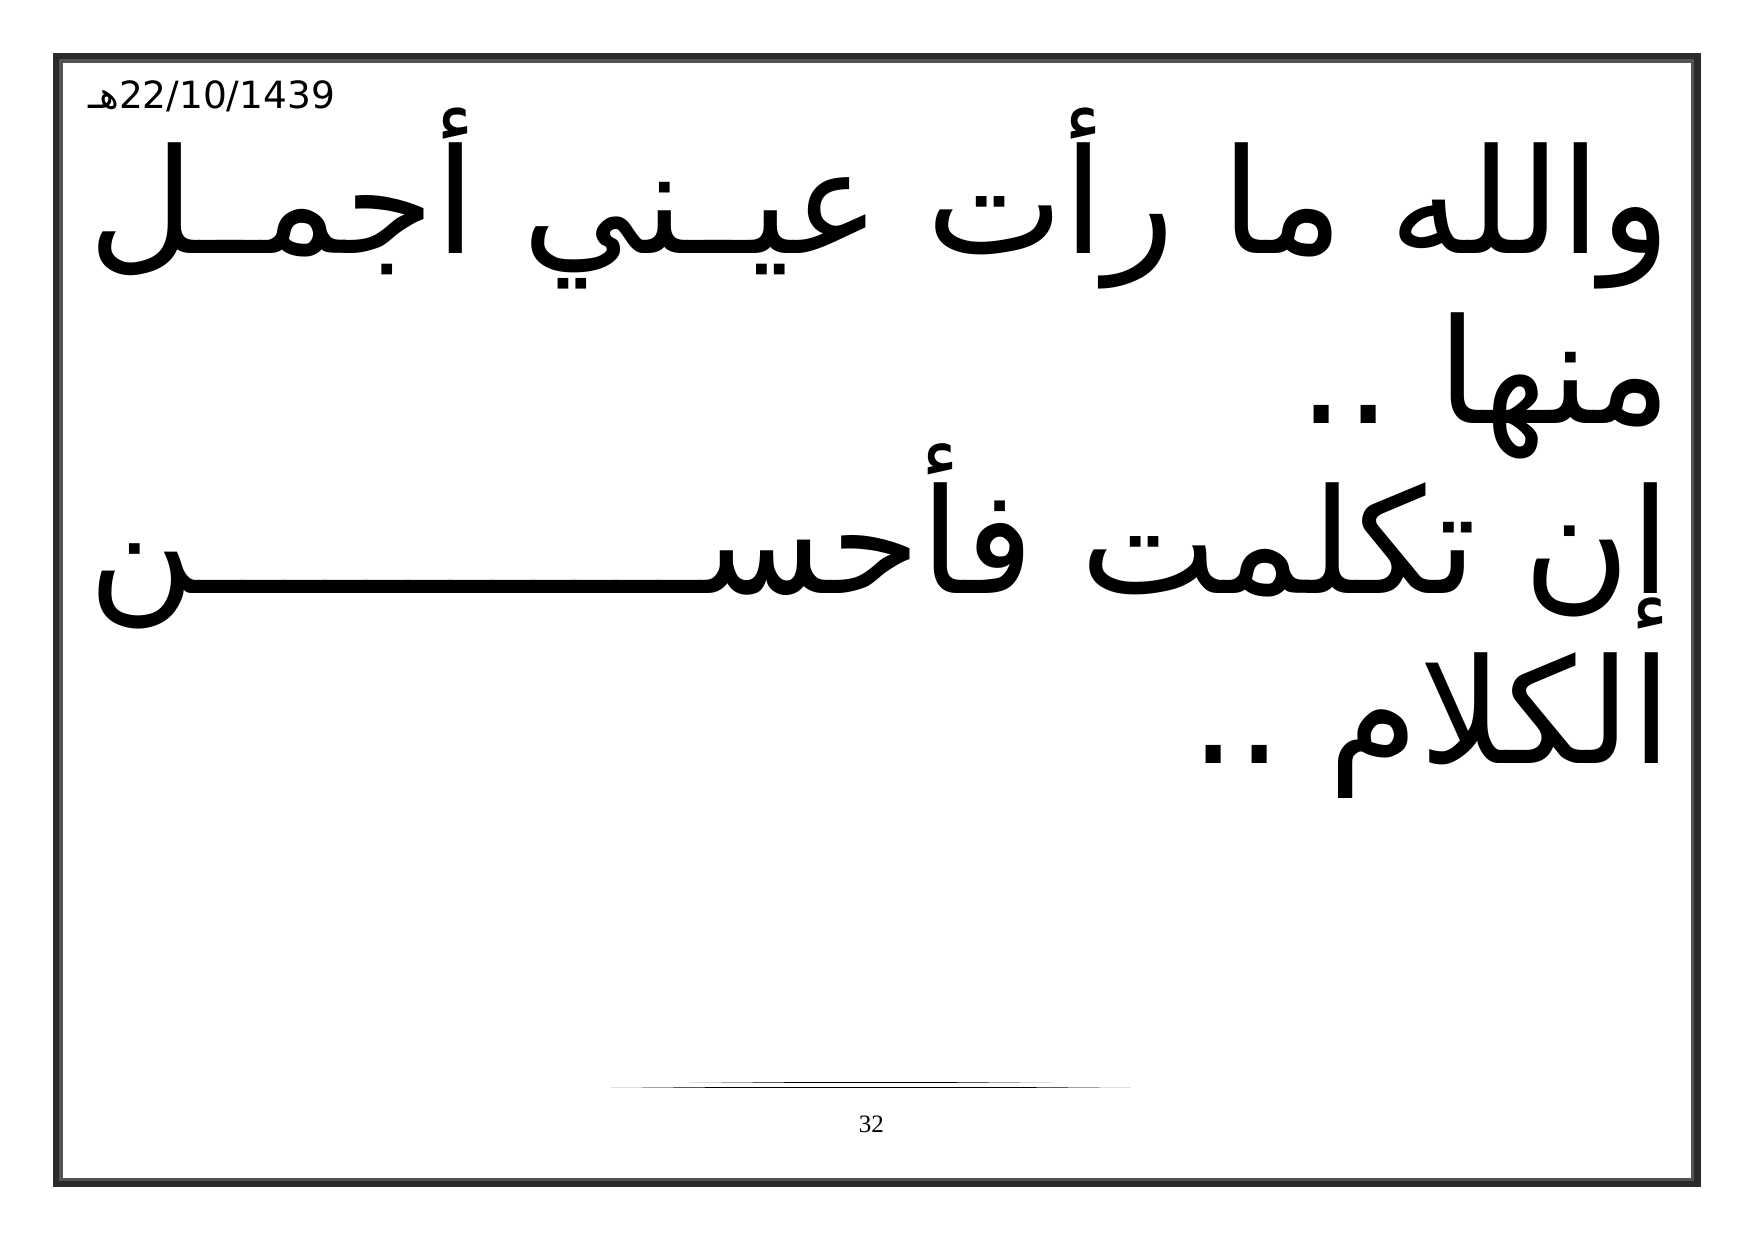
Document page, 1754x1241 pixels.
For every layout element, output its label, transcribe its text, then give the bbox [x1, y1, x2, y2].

text والله ما رأت عيني أجمل منها .. [89, 118, 1672, 458]
text إن تكلمت فأحسن الكلام .. [89, 458, 1672, 797]
